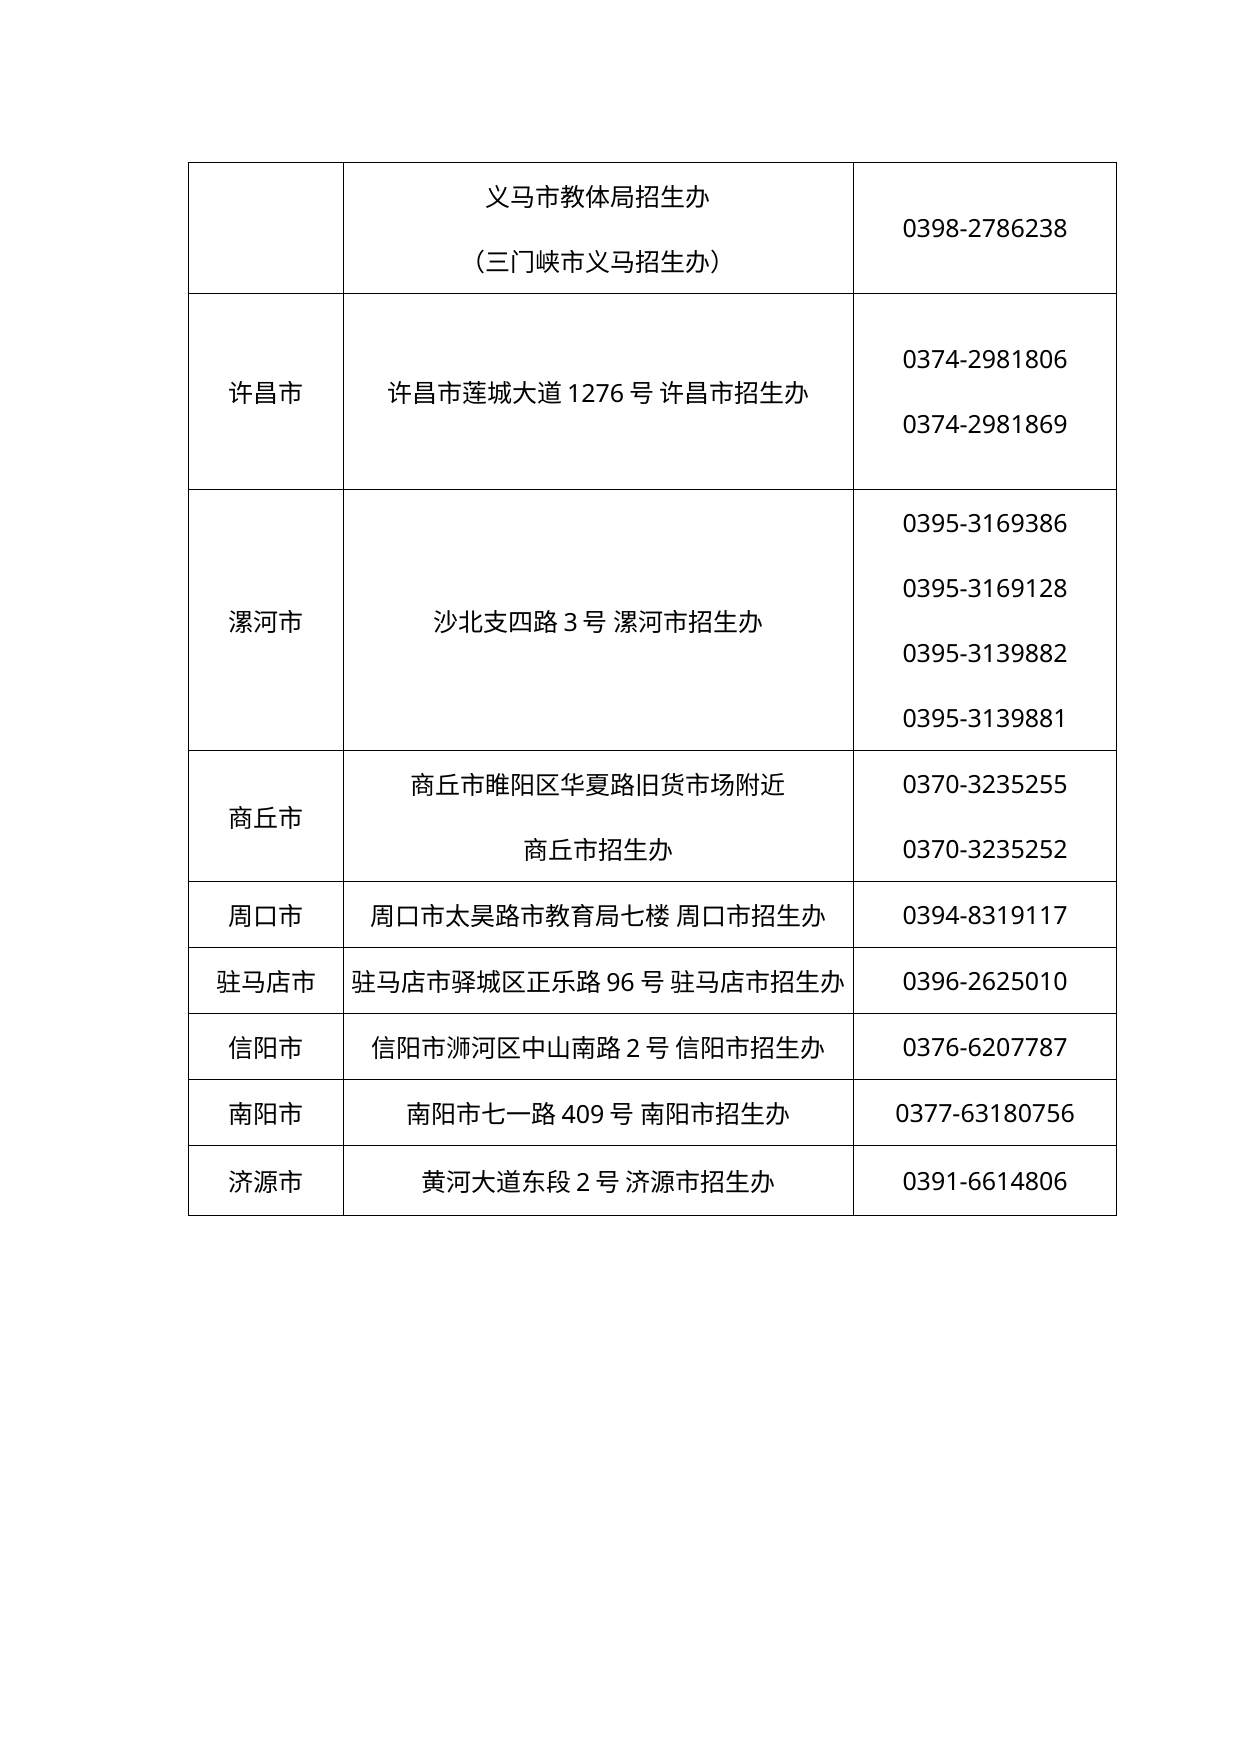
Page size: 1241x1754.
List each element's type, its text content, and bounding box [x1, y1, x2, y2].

table_cell 周口市 [189, 882, 343, 947]
table_cell 驻马店市 [189, 948, 343, 1013]
table_cell 沙北支四路3号 漯河市招生办 [344, 490, 853, 750]
table_cell 漯河市 [189, 490, 343, 750]
table_cell 0370-3235255 0370-3235252 [854, 751, 1116, 881]
table_cell 济源市 [189, 1146, 343, 1215]
table_cell 0398-2786238 [854, 163, 1116, 293]
table_cell 0396-2625010 [854, 948, 1116, 1013]
table_cell 信阳市 [189, 1014, 343, 1079]
table_cell 周口市太昊路市教育局七楼 周口市招生办 [344, 882, 853, 947]
table_cell 驻马店市驿城区正乐路96号 驻马店市招生办 [344, 948, 853, 1013]
table_cell 信阳市浉河区中山南路2号 信阳市招生办 [344, 1014, 853, 1079]
table_cell 0376-6207787 [854, 1014, 1116, 1079]
table_cell 0374-2981806 0374-2981869 [854, 294, 1116, 489]
table_cell 商丘市 [189, 751, 343, 881]
table_cell 0377-63180756 [854, 1080, 1116, 1145]
table_cell 黄河大道东段2号 济源市招生办 [344, 1146, 853, 1215]
table_cell 南阳市 [189, 1080, 343, 1145]
table_cell 许昌市 [189, 294, 343, 489]
table_cell 0391-6614806 [854, 1146, 1116, 1215]
table_cell 0395-3169386 0395-3169128 0395-3139882 0395-3139881 [854, 490, 1116, 750]
table_cell 南阳市七一路409号 南阳市招生办 [344, 1080, 853, 1145]
table_cell 义马市教体局招生办 （三门峡市义马招生办） [344, 163, 853, 293]
table_cell 商丘市睢阳区华夏路旧货市场附近 商丘市招生办 [344, 751, 853, 881]
table_cell 0394-8319117 [854, 882, 1116, 947]
table_cell 许昌市莲城大道1276号 许昌市招生办 [344, 294, 853, 489]
